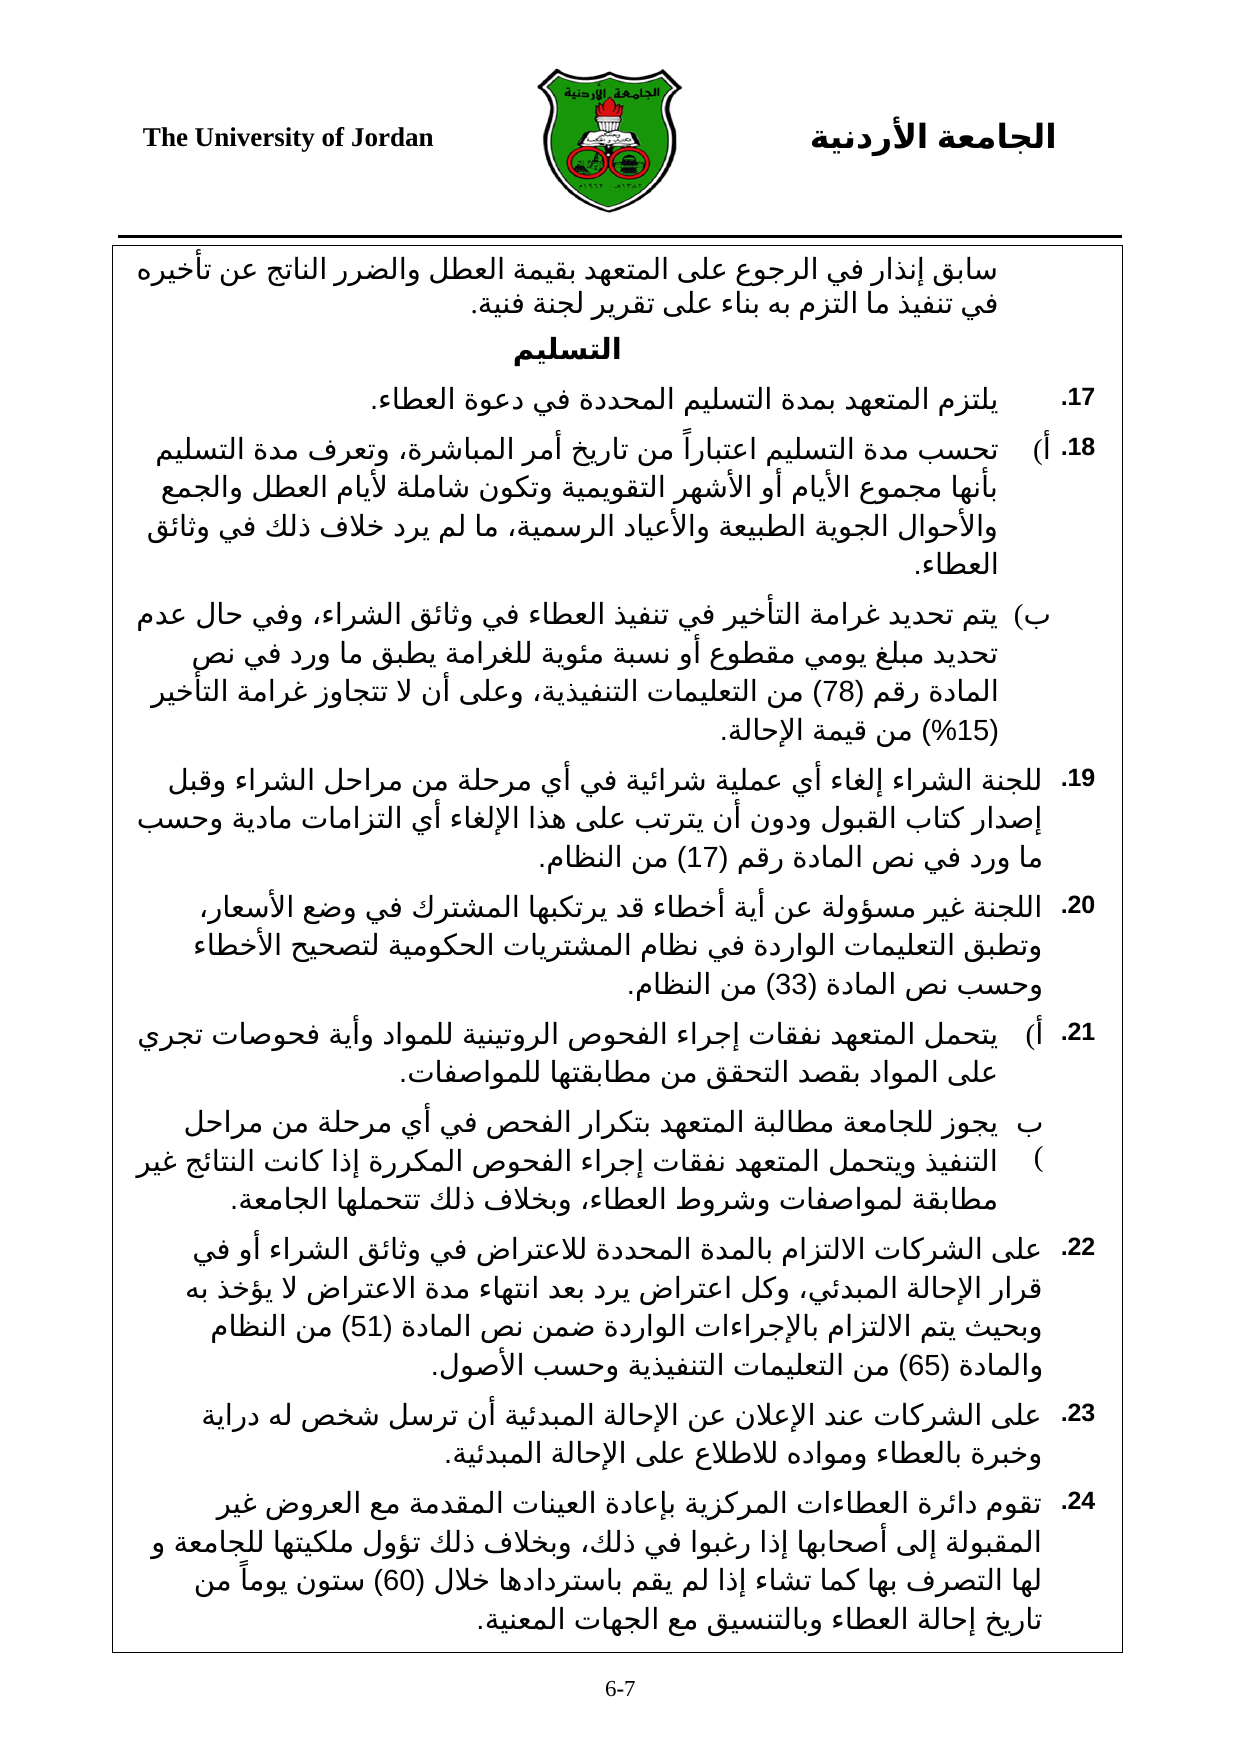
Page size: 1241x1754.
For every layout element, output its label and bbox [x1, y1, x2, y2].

picture [523, 55, 690, 219]
table_header [113, 246, 1122, 1652]
